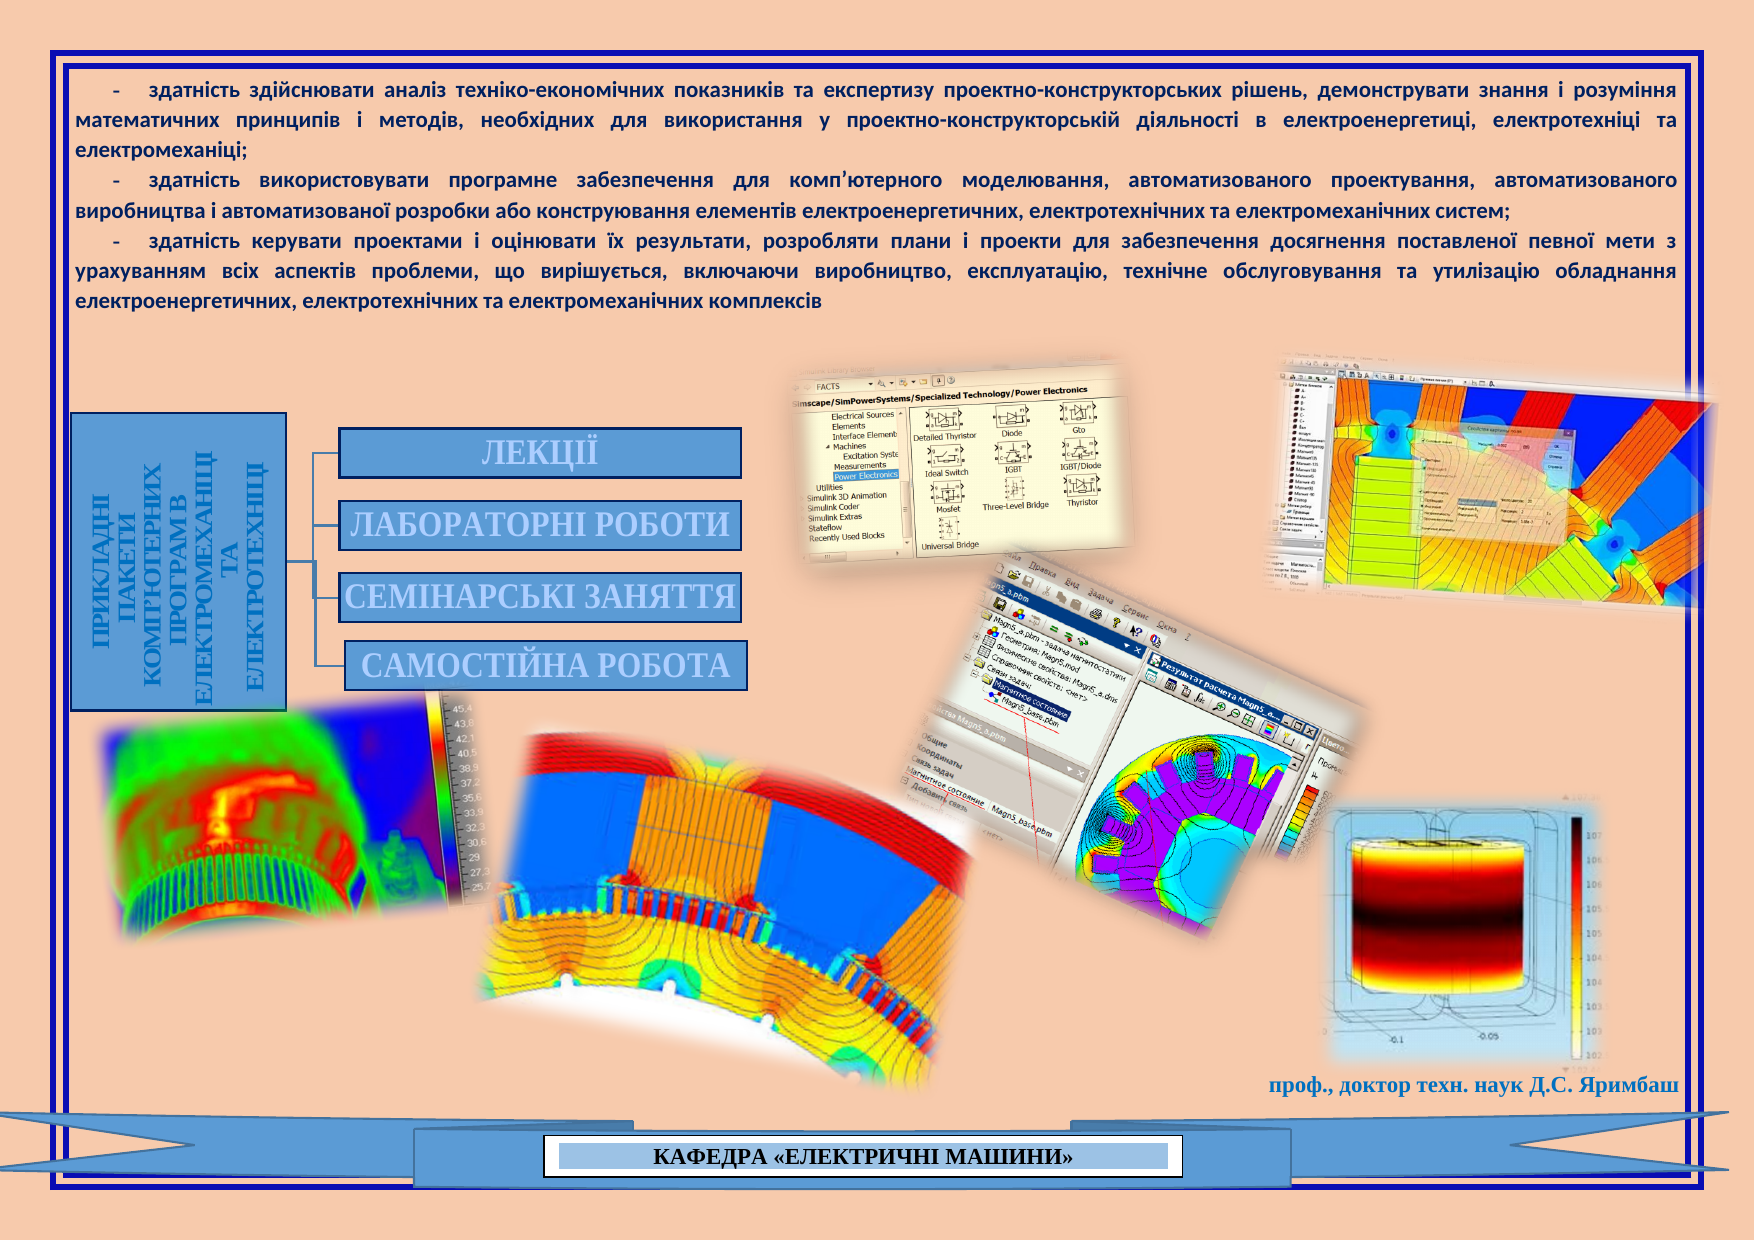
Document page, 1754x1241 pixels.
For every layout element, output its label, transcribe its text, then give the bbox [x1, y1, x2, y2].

picture [1286, 373, 1695, 596]
list здатність керувати проектами і оцінювати їх результати, розробляти плани і проекти для забезпечення досягнення поставленої певної мети з урахуванням всіх аспектів проблеми, що вирішується, включаючи виробництво, експлуатацію, технічне обслуговування та утилізацію обладнання електроенергетичних, електротехнічних та електромеханічних комплексів [75, 226, 1679, 314]
picture [498, 569, 1345, 1070]
text проф., доктор техн. наук Д.С. Яримбаш [75, 1071, 1679, 1097]
list здатність використовувати програмне забезпечення для комп’ютерного моделювання, автоматизованого проектування, автоматизованого виробництва і автоматизованої розробки або конструювання елементів електроенергетичних, електротехнічних та електромеханічних систем; [75, 166, 1679, 224]
picture [116, 707, 474, 921]
picture [813, 378, 1112, 552]
picture [1341, 816, 1585, 1051]
list здатність здійснювати аналіз техніко-економічних показників та експертизу проектно-конструкторських рішень, демонструвати знання і розуміння математичних принципів і методів, необхідних для використання у проектно-конструкторській діяльності в електроенергетиці, електротехніці та електромеханіці; [75, 75, 1679, 163]
